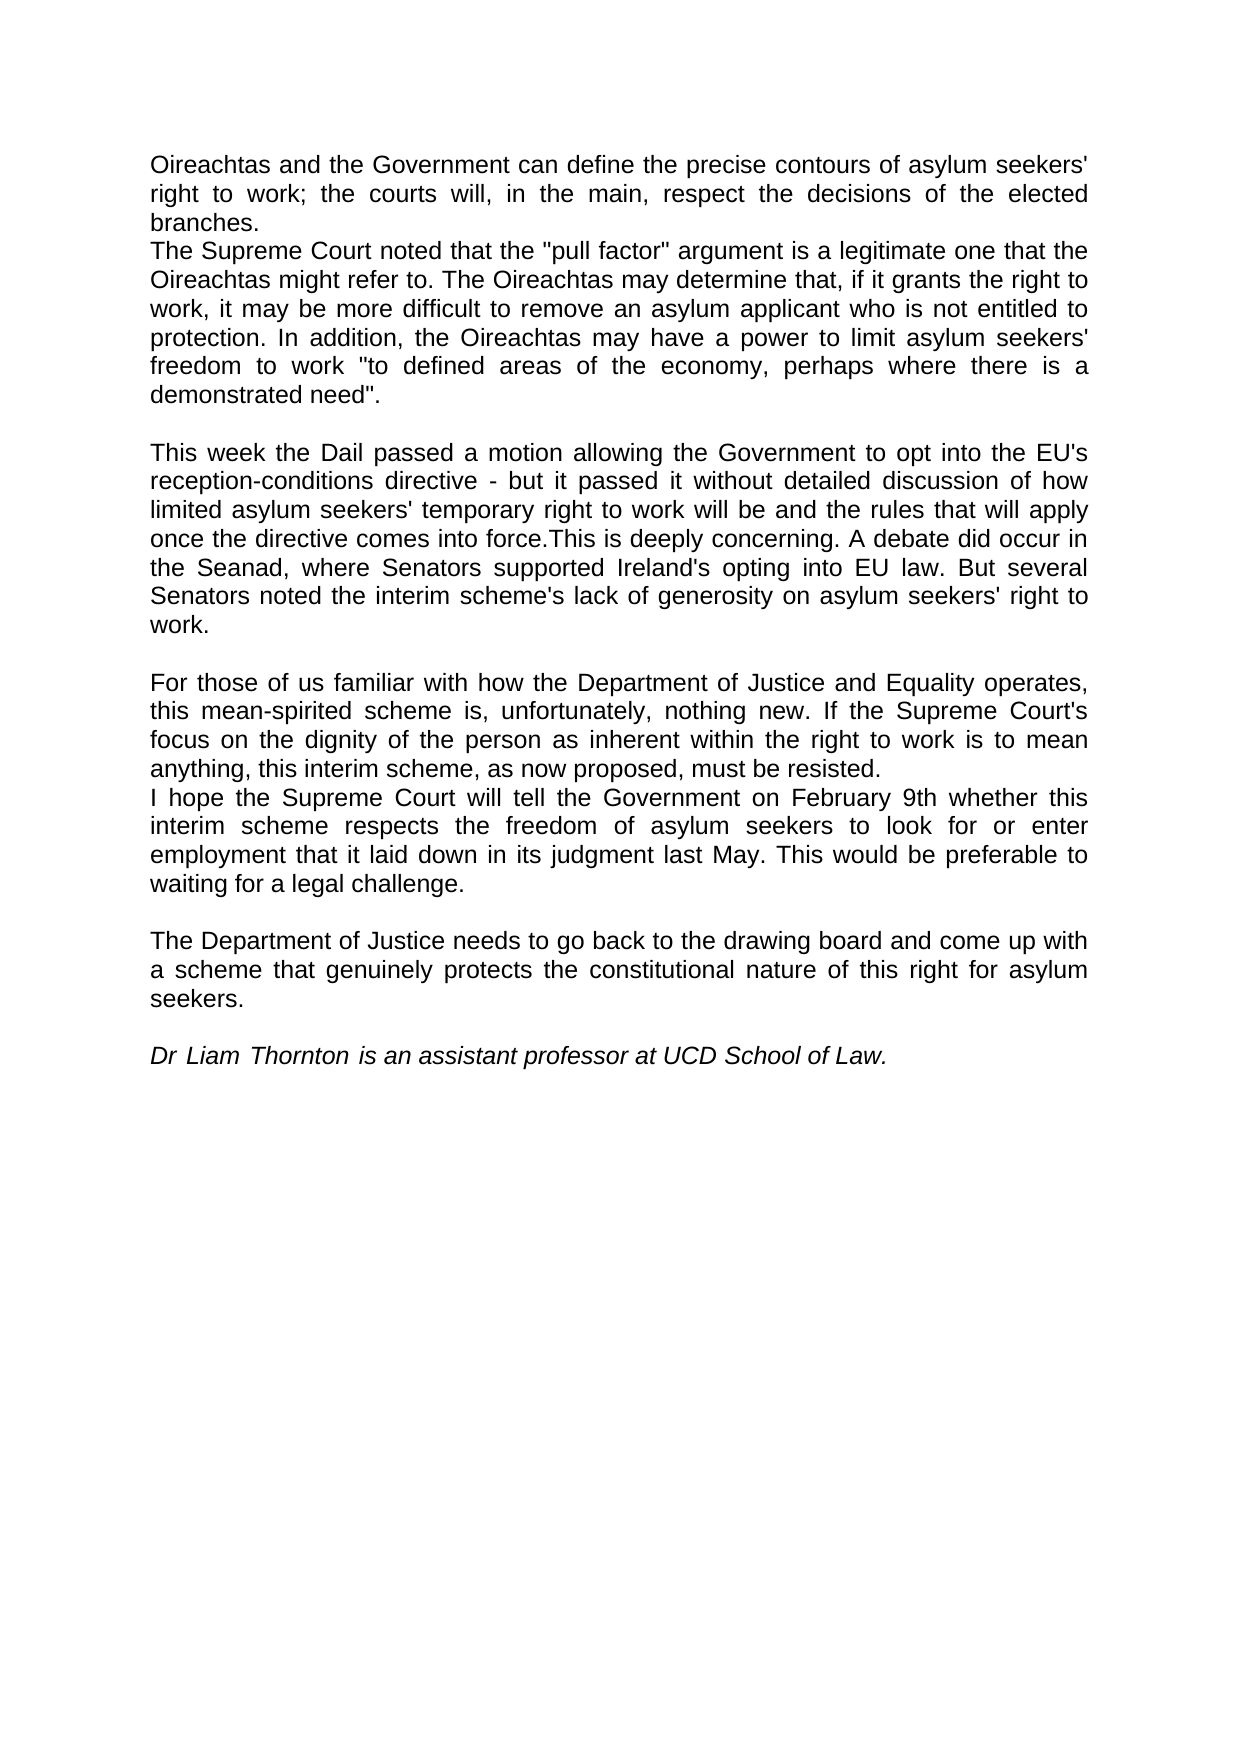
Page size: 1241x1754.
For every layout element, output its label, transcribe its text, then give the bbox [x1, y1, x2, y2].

text The Supreme Court noted that the "pull factor" argument is a legitimate one that the Oireachtas might refer to. The Oireachtas may determine that, if it grants the right to work, it may be more difficult to remove an asylum applicant who is not entitled to protection. In addition, the Oireachtas may have a power to limit asylum seekers' freedom to work "to defined areas of the economy, perhaps where there is a demonstrated need". [150, 236, 1090, 409]
text For those of us familiar with how the Department of Justice and Equality operates, this mean-spirited scheme is, unfortunately, nothing new. If the Supreme Court's focus on the dignity of the person as inherent within the right to work is to mean anything, this interim scheme, as now proposed, must be resisted. [150, 667, 1090, 782]
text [150, 150, 1090, 236]
text This week the Dail passed a motion allowing the Government to opt into the EU's reception-conditions directive - but it passed it without detailed discussion of how limited asylum seekers' temporary right to work will be and the rules that will apply once the directive comes into force.This is deeply concerning. A debate did occur in the Seanad, where Senators supported Ireland's opting into EU law. But several Senators noted the interim scheme's lack of generosity on asylum seekers' right to work. [150, 437, 1090, 639]
text Dr Liam Thornton is an assistant professor at UCD School of Law. [150, 1041, 1090, 1070]
text I hope the Supreme Court will tell the Government on February 9th whether this interim scheme respects the freedom of asylum seekers to look for or enter employment that it laid down in its judgment last May. This would be preferable to waiting for a legal challenge. [150, 782, 1090, 897]
text The Department of Justice needs to go back to the drawing board and come up with a scheme that genuinely protects the constitutional nature of this right for asylum seekers. [150, 926, 1090, 1012]
